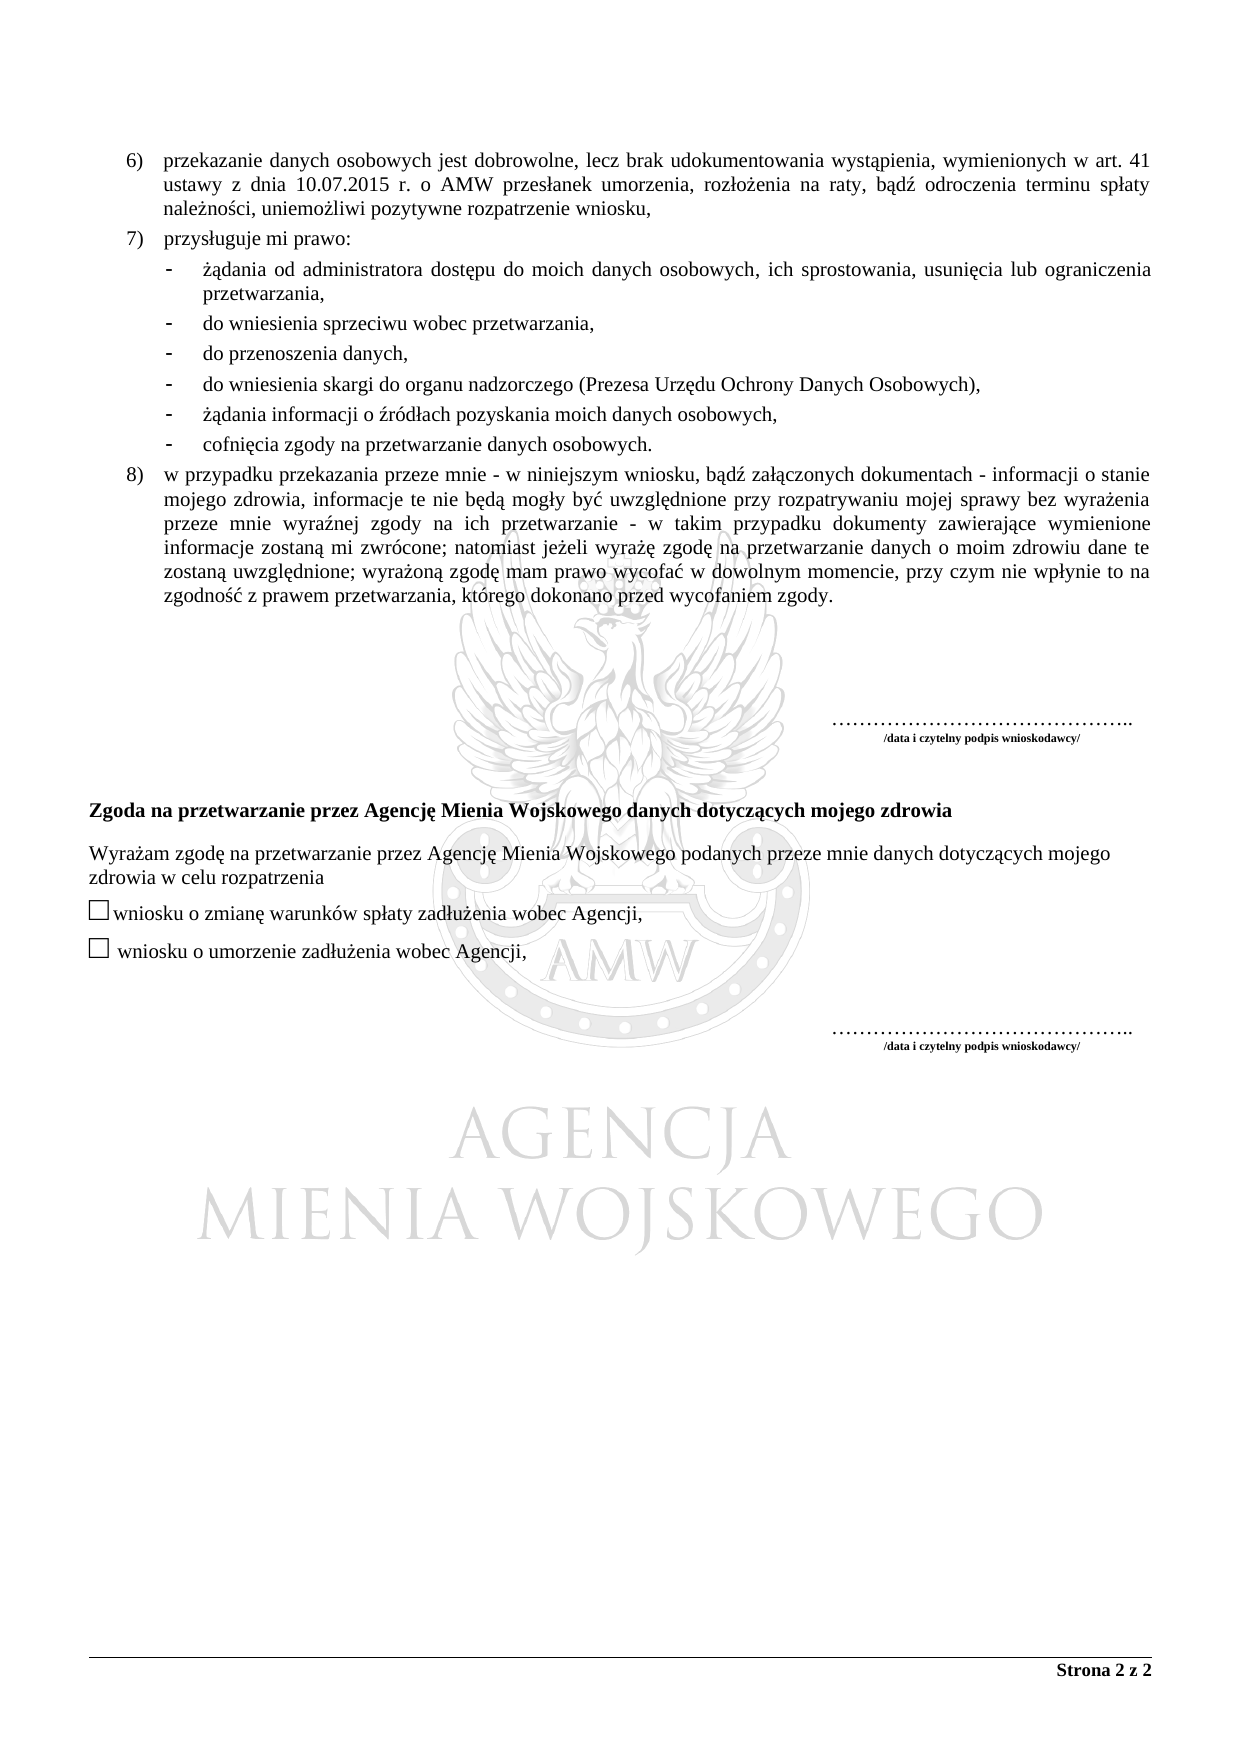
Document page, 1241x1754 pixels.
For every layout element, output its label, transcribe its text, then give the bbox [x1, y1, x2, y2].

text □ wniosku o umorzenie zadłużenia wobec Agencji, [89, 928, 1152, 966]
list żądania informacji o źródłach pozyskania moich danych osobowych, [165, 402, 1152, 426]
text …………………………………….. [812, 1014, 1152, 1039]
list do wniesienia skargi do organu nadzorczego (Prezesa Urzędu Ochrony Danych Osobowych), [165, 371, 1152, 396]
list przysługuje mi prawo: [126, 226, 1152, 250]
text /data i czytelny podpis wnioskodawcy/ [812, 731, 1152, 755]
text /data i czytelny podpis wnioskodawcy/ [812, 1039, 1152, 1063]
text Zgoda na przetwarzanie przez Agencję Mienia Wojskowego danych dotyczących mojego zdrowia [89, 798, 1152, 822]
list przekazanie danych osobowych jest dobrowolne, lecz brak udokumentowania wystąpienia, wymienionych w art. 41 ustawy z dnia 10.07.2015 r. o AMW przesłanek umorzenia, rozłożenia na raty, bądź odroczenia terminu spłaty należności, uniemożliwi pozytywne rozpatrzenie wniosku, [126, 148, 1152, 220]
list do przenoszenia danych, [165, 341, 1152, 365]
list cofnięcia zgody na przetwarzanie danych osobowych. [165, 432, 1152, 456]
list w przypadku przekazania przeze mnie - w niniejszym wniosku, bądź załączonych dokumentach - informacji o stanie mojego zdrowia, informacje te nie będą mogły być uwzględnione przy rozpatrywaniu mojej sprawy bez wyrażenia przeze mnie wyraźnej zgody na ich przetwarzanie - w takim przypadku dokumenty zawierające wymienione informacje zostaną mi zwrócone; natomiast jeżeli wyrażę zgodę na przetwarzanie danych o moim zdrowiu dane te zostaną uwzględnione; wyrażoną zgodę mam prawo wycofać w dowolnym momencie, przy czym nie wpłynie to na zgodność z prawem przetwarzania, którego dokonano przed wycofaniem zgody. [126, 462, 1152, 607]
text □ wniosku o zmianę warunków spłaty zadłużenia wobec Agencji, [89, 889, 1152, 928]
text …………………………………….. [812, 706, 1152, 731]
list żądania od administratora dostępu do moich danych osobowych, ich sprostowania, usunięcia lub ograniczenia przetwarzania, [165, 256, 1152, 304]
list do wniesienia sprzeciwu wobec przetwarzania, [165, 311, 1152, 335]
text Wyrażam zgodę na przetwarzanie przez Agencję Mienia Wojskowego podanych przeze mnie danych dotyczących mojego zdrowia w celu rozpatrzenia [89, 841, 1152, 889]
